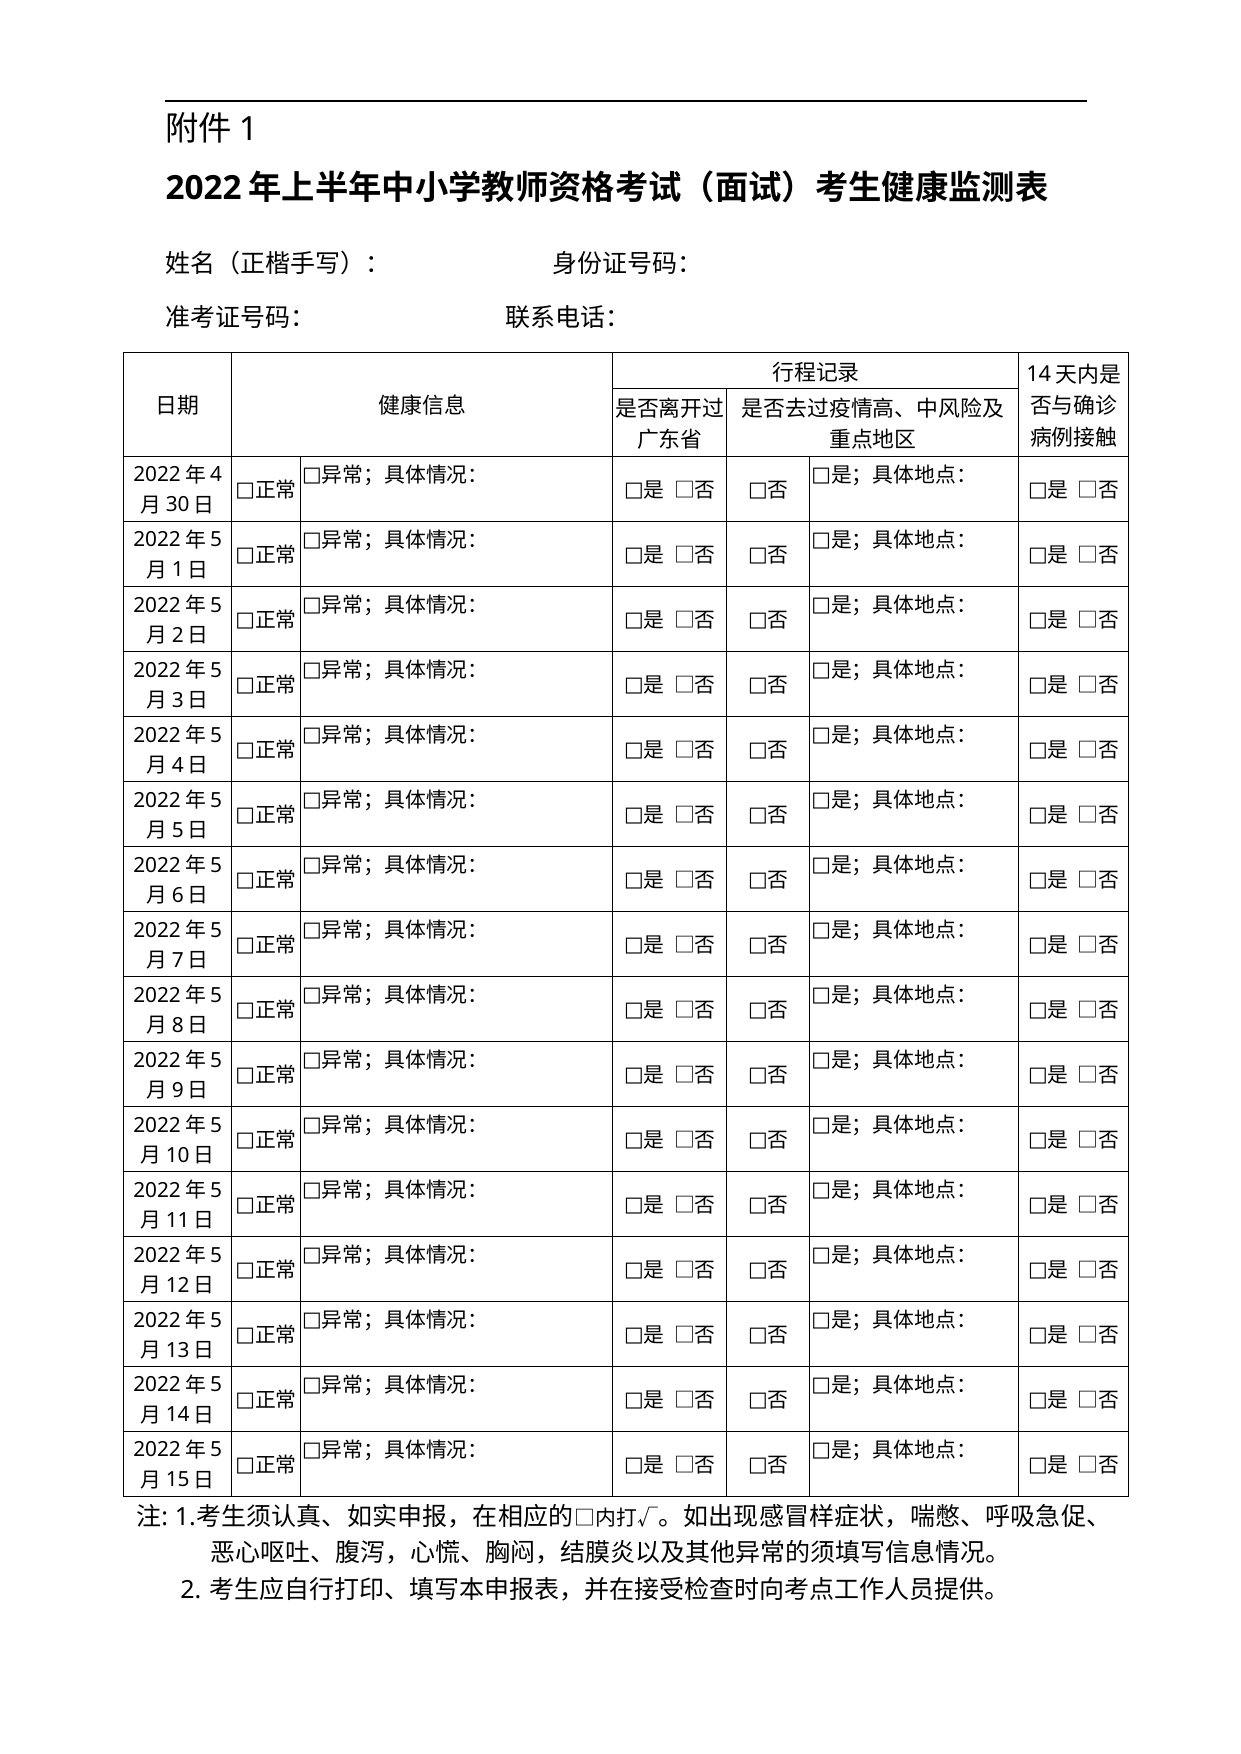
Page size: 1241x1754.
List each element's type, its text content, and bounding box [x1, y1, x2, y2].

table_cell □异常；具体情况： [301, 1367, 612, 1431]
table_cell □否 [727, 457, 809, 521]
table_header 14天内是否与确诊病例接触 [1019, 353, 1128, 456]
text 2022年上半年中小学教师资格考试（面试）考生健康监测表 [165, 160, 1087, 209]
table_cell □否 [727, 912, 809, 976]
table_cell □是 □否 [1019, 1042, 1128, 1106]
table_cell □异常；具体情况： [301, 977, 612, 1041]
table_cell □正常 [232, 1042, 300, 1106]
table_cell □异常；具体情况： [301, 912, 612, 976]
table_cell □否 [727, 587, 809, 651]
table_cell □正常 [232, 522, 300, 586]
table_cell □正常 [232, 587, 300, 651]
table_cell □是 □否 [613, 1172, 726, 1236]
table_cell □异常；具体情况： [301, 1107, 612, 1171]
table_cell □是；具体地点： [810, 522, 1018, 586]
table_cell □正常 [232, 652, 300, 716]
table_cell 2022年5月9日 [124, 1042, 231, 1106]
table_cell □否 [727, 782, 809, 846]
table_cell □是 □否 [1019, 1367, 1128, 1431]
table_cell □是 □否 [613, 782, 726, 846]
table_cell □是 □否 [613, 1367, 726, 1431]
table_cell □否 [727, 1237, 809, 1301]
table_cell 是否离开过广东省 [613, 389, 726, 456]
table_cell □是 □否 [613, 457, 726, 521]
table_cell □是；具体地点： [810, 847, 1018, 911]
table_cell 2022年5月1日 [124, 522, 231, 586]
table_cell □否 [727, 522, 809, 586]
table_cell □是；具体地点： [810, 652, 1018, 716]
table_cell □异常；具体情况： [301, 1237, 612, 1301]
table_cell □否 [727, 1367, 809, 1431]
table_cell □是；具体地点： [810, 1432, 1018, 1496]
table_cell □否 [727, 717, 809, 781]
table_cell □是；具体地点： [810, 587, 1018, 651]
table_cell □是 □否 [1019, 522, 1128, 586]
table_cell □否 [727, 1172, 809, 1236]
table_cell 2022年5月11日 [124, 1172, 231, 1236]
table_cell 2022年5月10日 [124, 1107, 231, 1171]
table_cell □是 □否 [1019, 652, 1128, 716]
table_cell □是 □否 [613, 977, 726, 1041]
table_cell □是 □否 [613, 1432, 726, 1496]
table_cell □否 [727, 977, 809, 1041]
text 附件1 [165, 102, 1087, 150]
table_cell □正常 [232, 1237, 300, 1301]
table_cell □是 □否 [613, 1042, 726, 1106]
table_cell □是 □否 [1019, 1172, 1128, 1236]
table_cell 是否去过疫情高、中风险及 重点地区 [727, 389, 1018, 456]
table_cell □正常 [232, 1172, 300, 1236]
table_cell □否 [727, 652, 809, 716]
table_cell □是 □否 [613, 847, 726, 911]
table_cell □异常；具体情况： [301, 1172, 612, 1236]
table_cell 2022年5月6日 [124, 847, 231, 911]
table_cell □正常 [232, 457, 300, 521]
table_cell □是 □否 [1019, 1432, 1128, 1496]
table_cell 2022年5月5日 [124, 782, 231, 846]
table_cell □正常 [232, 1432, 300, 1496]
table_cell □是；具体地点： [810, 1302, 1018, 1366]
table_cell □异常；具体情况： [301, 587, 612, 651]
table_cell □是；具体地点： [810, 1237, 1018, 1301]
table_cell □是；具体地点： [810, 717, 1018, 781]
table_cell □是；具体地点： [810, 1107, 1018, 1171]
table_cell □是 □否 [1019, 847, 1128, 911]
table_cell □是 □否 [1019, 587, 1128, 651]
table_cell □是 □否 [1019, 1302, 1128, 1366]
table_cell □正常 [232, 977, 300, 1041]
table_cell □是；具体地点： [810, 977, 1018, 1041]
table_cell □是 □否 [1019, 782, 1128, 846]
table_cell □是 □否 [613, 1302, 726, 1366]
table_cell □否 [727, 847, 809, 911]
table_cell □异常；具体情况： [301, 522, 612, 586]
text 姓名（正楷手写）： 身份证号码： [165, 243, 1087, 280]
table_cell 2022年5月8日 [124, 977, 231, 1041]
table_cell □否 [727, 1302, 809, 1366]
table_cell □是 □否 [1019, 457, 1128, 521]
table_cell □异常；具体情况： [301, 717, 612, 781]
table_cell □异常；具体情况： [301, 1042, 612, 1106]
table_cell □异常；具体情况： [301, 1432, 612, 1496]
table_cell □是 □否 [613, 912, 726, 976]
table_cell □正常 [232, 717, 300, 781]
table_cell □正常 [232, 912, 300, 976]
table_cell 2022年5月13日 [124, 1302, 231, 1366]
text 准考证号码： 联系电话： [165, 298, 1087, 334]
table_cell □异常；具体情况： [301, 782, 612, 846]
list 考生应自行打印、填写本申报表，并在接受检查时向考点工作人员提供。 [165, 1569, 1087, 1605]
table_cell □是；具体地点： [810, 457, 1018, 521]
table_cell □是；具体地点： [810, 912, 1018, 976]
table_cell □否 [727, 1042, 809, 1106]
table_cell □是 □否 [1019, 717, 1128, 781]
table_cell □是 □否 [613, 1107, 726, 1171]
table_cell 2022年4月30日 [124, 457, 231, 521]
table_header 行程记录 [613, 353, 1018, 388]
table_cell □是 □否 [613, 1237, 726, 1301]
table_cell □异常；具体情况： [301, 457, 612, 521]
table_cell 2022年5月15日 [124, 1432, 231, 1496]
table_cell □是 □否 [1019, 1237, 1128, 1301]
table_cell 2022年5月14日 [124, 1367, 231, 1431]
table_cell 2022年5月2日 [124, 587, 231, 651]
table_cell □是 □否 [613, 717, 726, 781]
table_header 日期 [124, 353, 231, 456]
table_cell □是 □否 [1019, 912, 1128, 976]
table_cell □否 [727, 1107, 809, 1171]
table_cell □否 [727, 1432, 809, 1496]
table_cell 2022年5月3日 [124, 652, 231, 716]
text 注: 1.考生须认真、如实申报，在相应的□内打√。如出现感冒样症状，喘憋、呼吸急促、恶心呕吐、腹泻，心慌、胸闷，结膜炎以及其他异常的须填写信息情况。 [136, 1497, 1087, 1569]
table_cell □是；具体地点： [810, 1042, 1018, 1106]
table_cell □是；具体地点： [810, 1367, 1018, 1431]
table_cell □异常；具体情况： [301, 652, 612, 716]
table_cell □正常 [232, 1302, 300, 1366]
table_cell 2022年5月4日 [124, 717, 231, 781]
table_cell □是 □否 [613, 522, 726, 586]
table_header 健康信息 [232, 353, 612, 456]
table_cell □正常 [232, 782, 300, 846]
table_cell □是 □否 [1019, 1107, 1128, 1171]
table_cell □是；具体地点： [810, 1172, 1018, 1236]
table_cell □是 □否 [613, 652, 726, 716]
table_cell □正常 [232, 847, 300, 911]
table_cell □是 □否 [1019, 977, 1128, 1041]
table_cell □是；具体地点： [810, 782, 1018, 846]
table_cell □正常 [232, 1107, 300, 1171]
table_cell □异常；具体情况： [301, 1302, 612, 1366]
table_cell 2022年5月12日 [124, 1237, 231, 1301]
table_cell □正常 [232, 1367, 300, 1431]
table_cell □是 □否 [613, 587, 726, 651]
table_cell 2022年5月7日 [124, 912, 231, 976]
table_cell □异常；具体情况： [301, 847, 612, 911]
